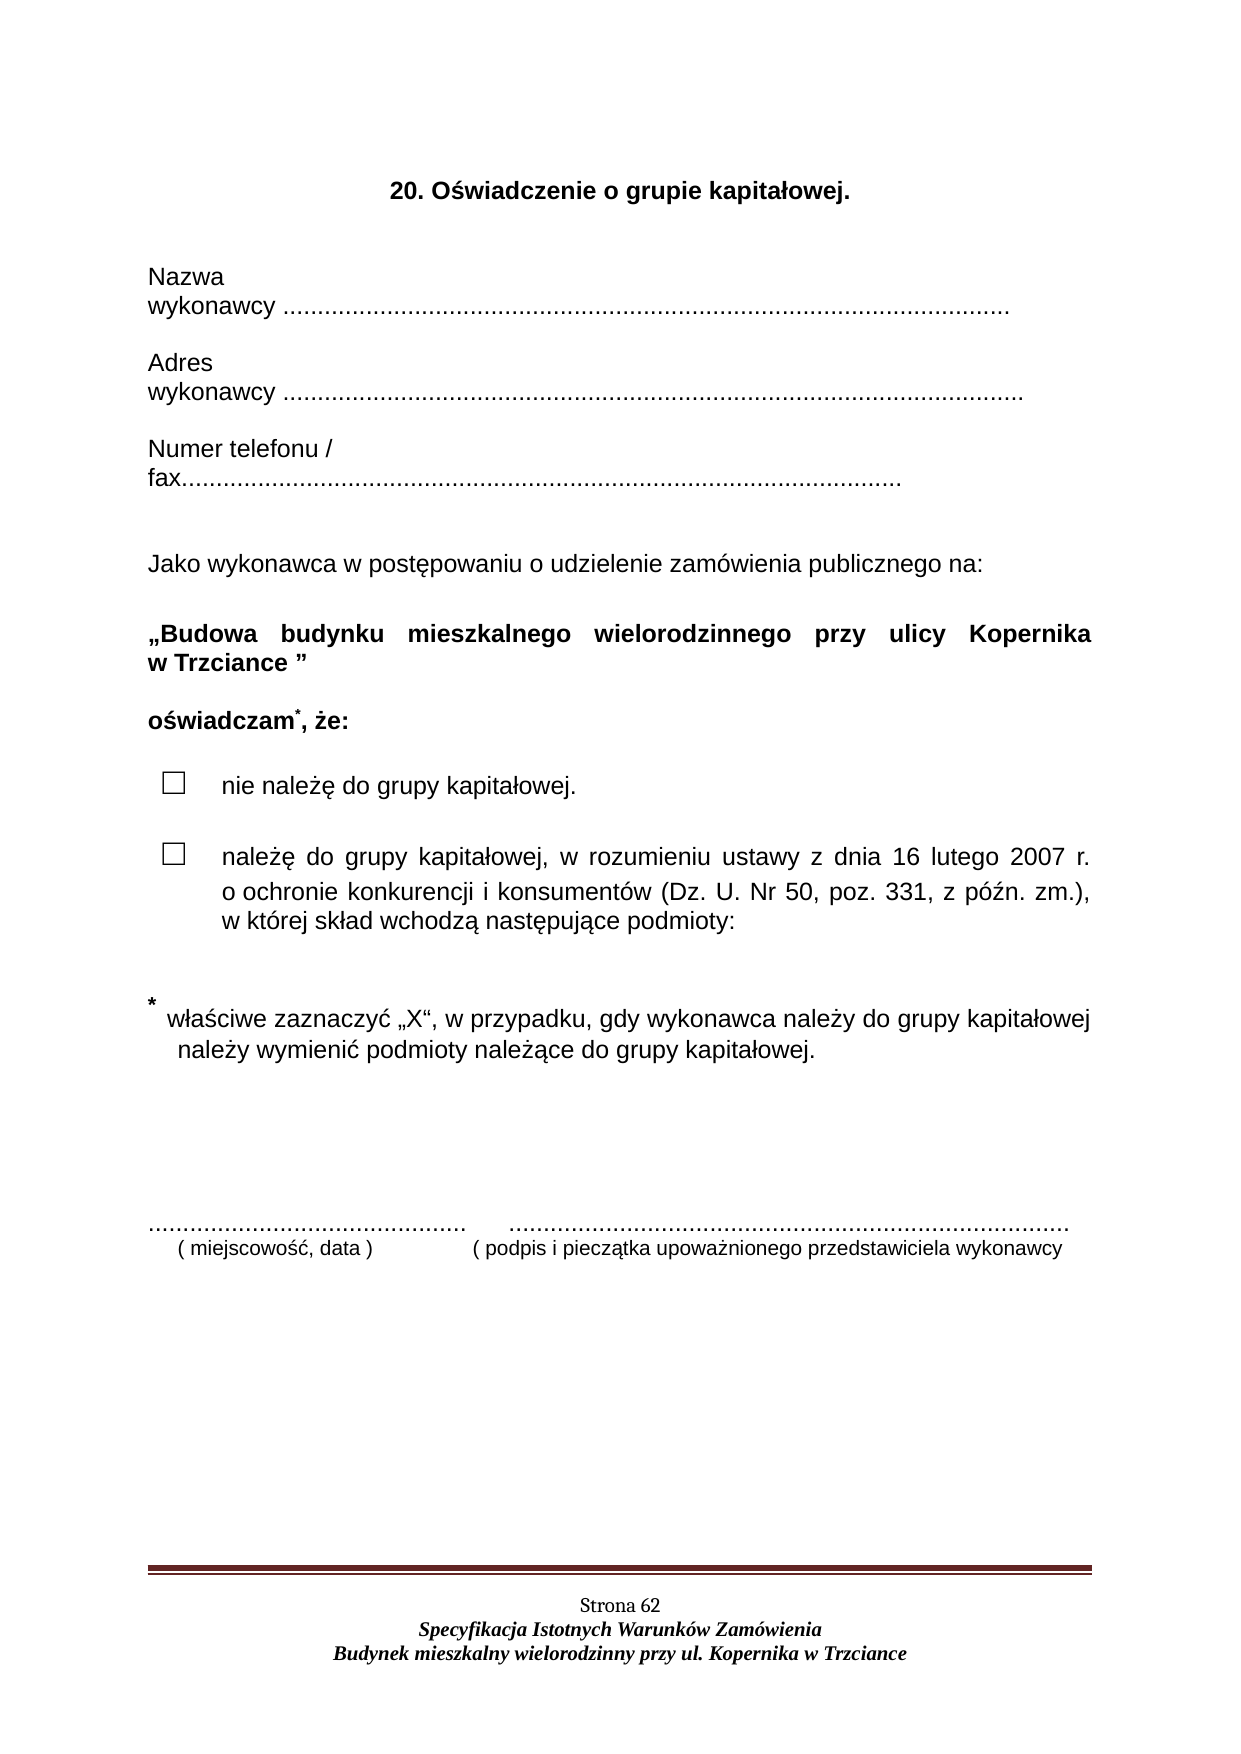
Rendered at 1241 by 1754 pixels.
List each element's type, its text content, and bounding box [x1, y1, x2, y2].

text „Budowa budynku mieszkalnego wielorodzinnego przy ulicy Kopernika w Trzciance ” [148, 619, 1092, 677]
text □ nie należę do grupy kapitałowej. [162, 763, 1092, 806]
subtitle 20. Oświadczenie o grupie kapitałowej. [148, 176, 1092, 204]
text Jako wykonawca w postępowaniu o udzielenie zamówienia publicznego na: [148, 549, 1092, 578]
text Adres wykonawcy ........................................................................................................... [148, 348, 1092, 406]
text □ należę do grupy kapitałowej, w rozumieniu ustawy z dnia 16 lutego 2007 r. o ochronie konkurencji i konsumentów (Dz. U. Nr 50, poz. 331, z późn. zm.), w której skład wchodzą następujące podmioty: [162, 834, 1092, 934]
text * właściwe zaznaczyć „X“, w przypadku, gdy wykonawca należy do grupy kapitałowej należy wymienić podmioty należące do grupy kapitałowej. [148, 992, 1092, 1064]
text Nazwa wykonawcy ......................................................................................................... [148, 262, 1092, 319]
text ( miejscowość, data ) ( podpis i pieczątka upoważnionego przedstawiciela wykonawcy [148, 1236, 1092, 1260]
text .............................................. ................................................................................. [148, 1207, 1092, 1236]
text oświadczam*, że: [148, 706, 1092, 734]
text Numer telefonu / fax........................................................................................................ [148, 434, 1092, 492]
